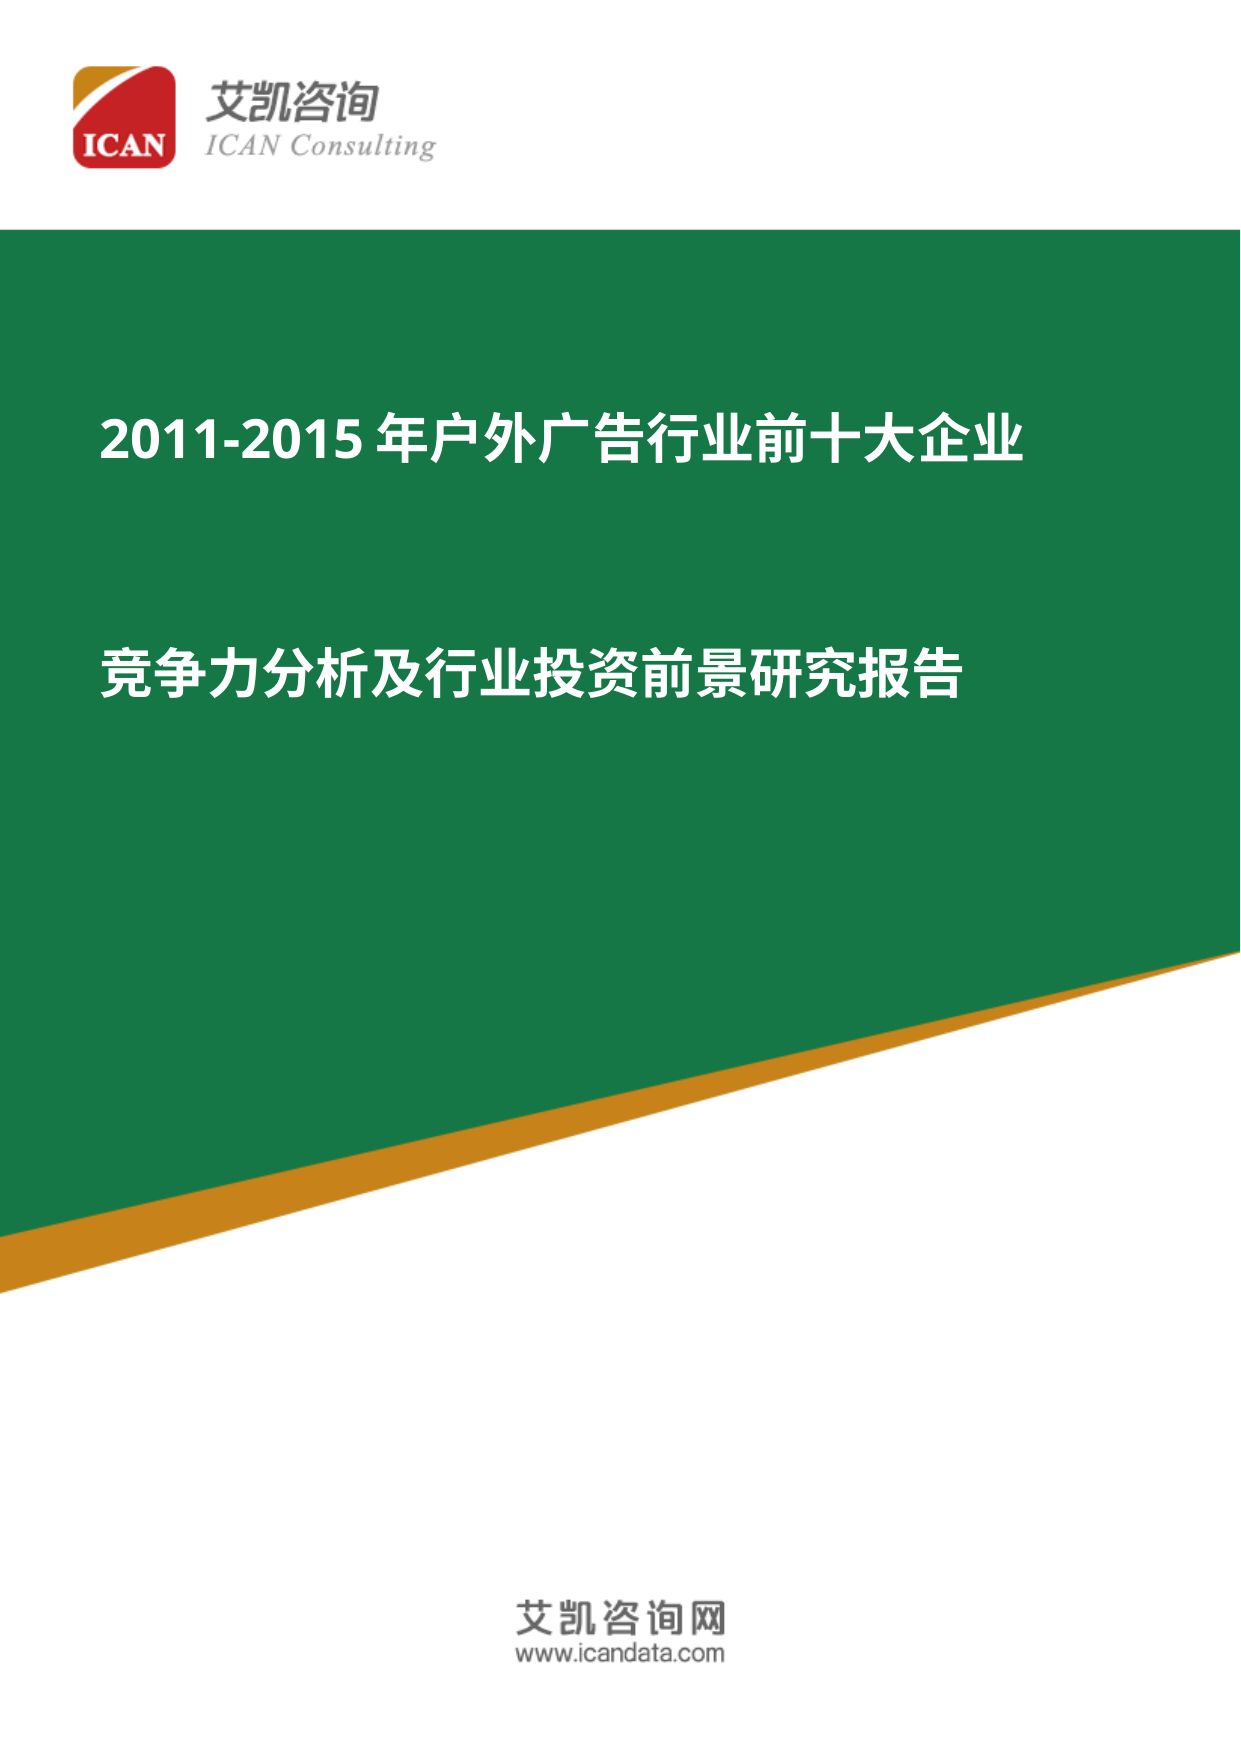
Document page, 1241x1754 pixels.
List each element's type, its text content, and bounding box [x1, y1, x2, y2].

picture [0, 5, 1241, 1754]
subtitle 2011-2015年户外广告行业前十大企业竞争力分析及行业投资前景研究报告 [99, 386, 1053, 718]
